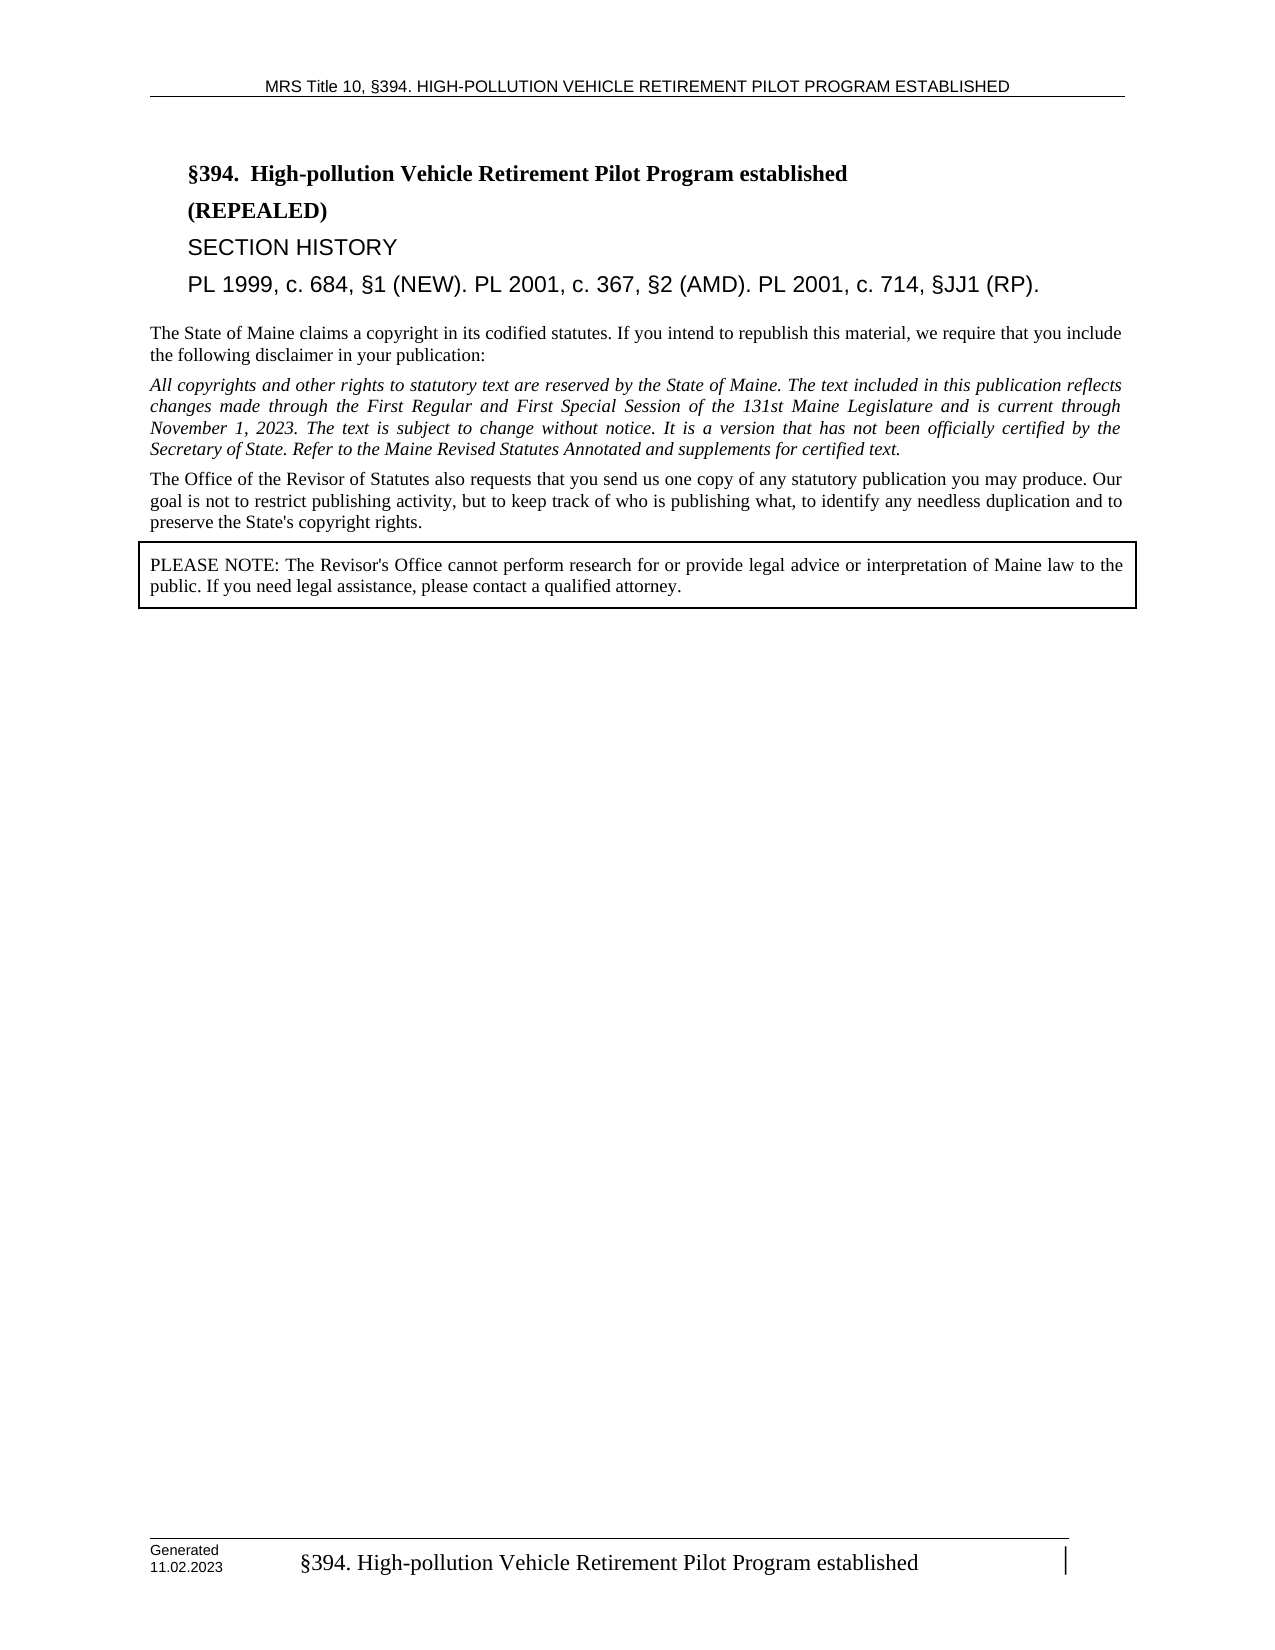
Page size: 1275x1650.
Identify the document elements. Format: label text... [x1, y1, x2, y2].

text (REPEALED) [187, 197, 1125, 223]
text The Office of the Revisor of Statutes also requests that you send us one copy of any statutory publication you may produce. Our goal is not to restrict publishing activity, but to keep track of who is publishing what, to identify any needless duplication and to preserve the State's copyright rights. [150, 468, 1125, 533]
text PLEASE NOTE: The Revisor's Office cannot perform research for or provide legal advice or interpretation of Maine law to the public. If you need legal assistance, please contact a qualified attorney. [140, 543, 1135, 607]
text All copyrights and other rights to statutory text are reserved by the State of Maine. The text included in this publication reflects changes made through the First Regular and First Special Session of the 131st Maine Legislature and is current through November 1, 2023 . The text is subject to change without notice. It is a version that has not been officially certified by the Secretary of State. Refer to the Maine Revised Statutes Annotated and supplements for certified text. [150, 373, 1125, 460]
text PL 1999, c. 684, §1 (NEW). PL 2001, c. 367, §2 (AMD). PL 2001, c. 714, §JJ1 (RP). [187, 271, 1125, 297]
text SECTION HISTORY [187, 234, 1125, 260]
text The State of Maine claims a copyright in its codified statutes. If you intend to republish this material, we require that you include the following disclaimer in your publication: [150, 322, 1125, 365]
text §394. High-pollution Vehicle Retirement Pilot Program established [187, 160, 1125, 187]
